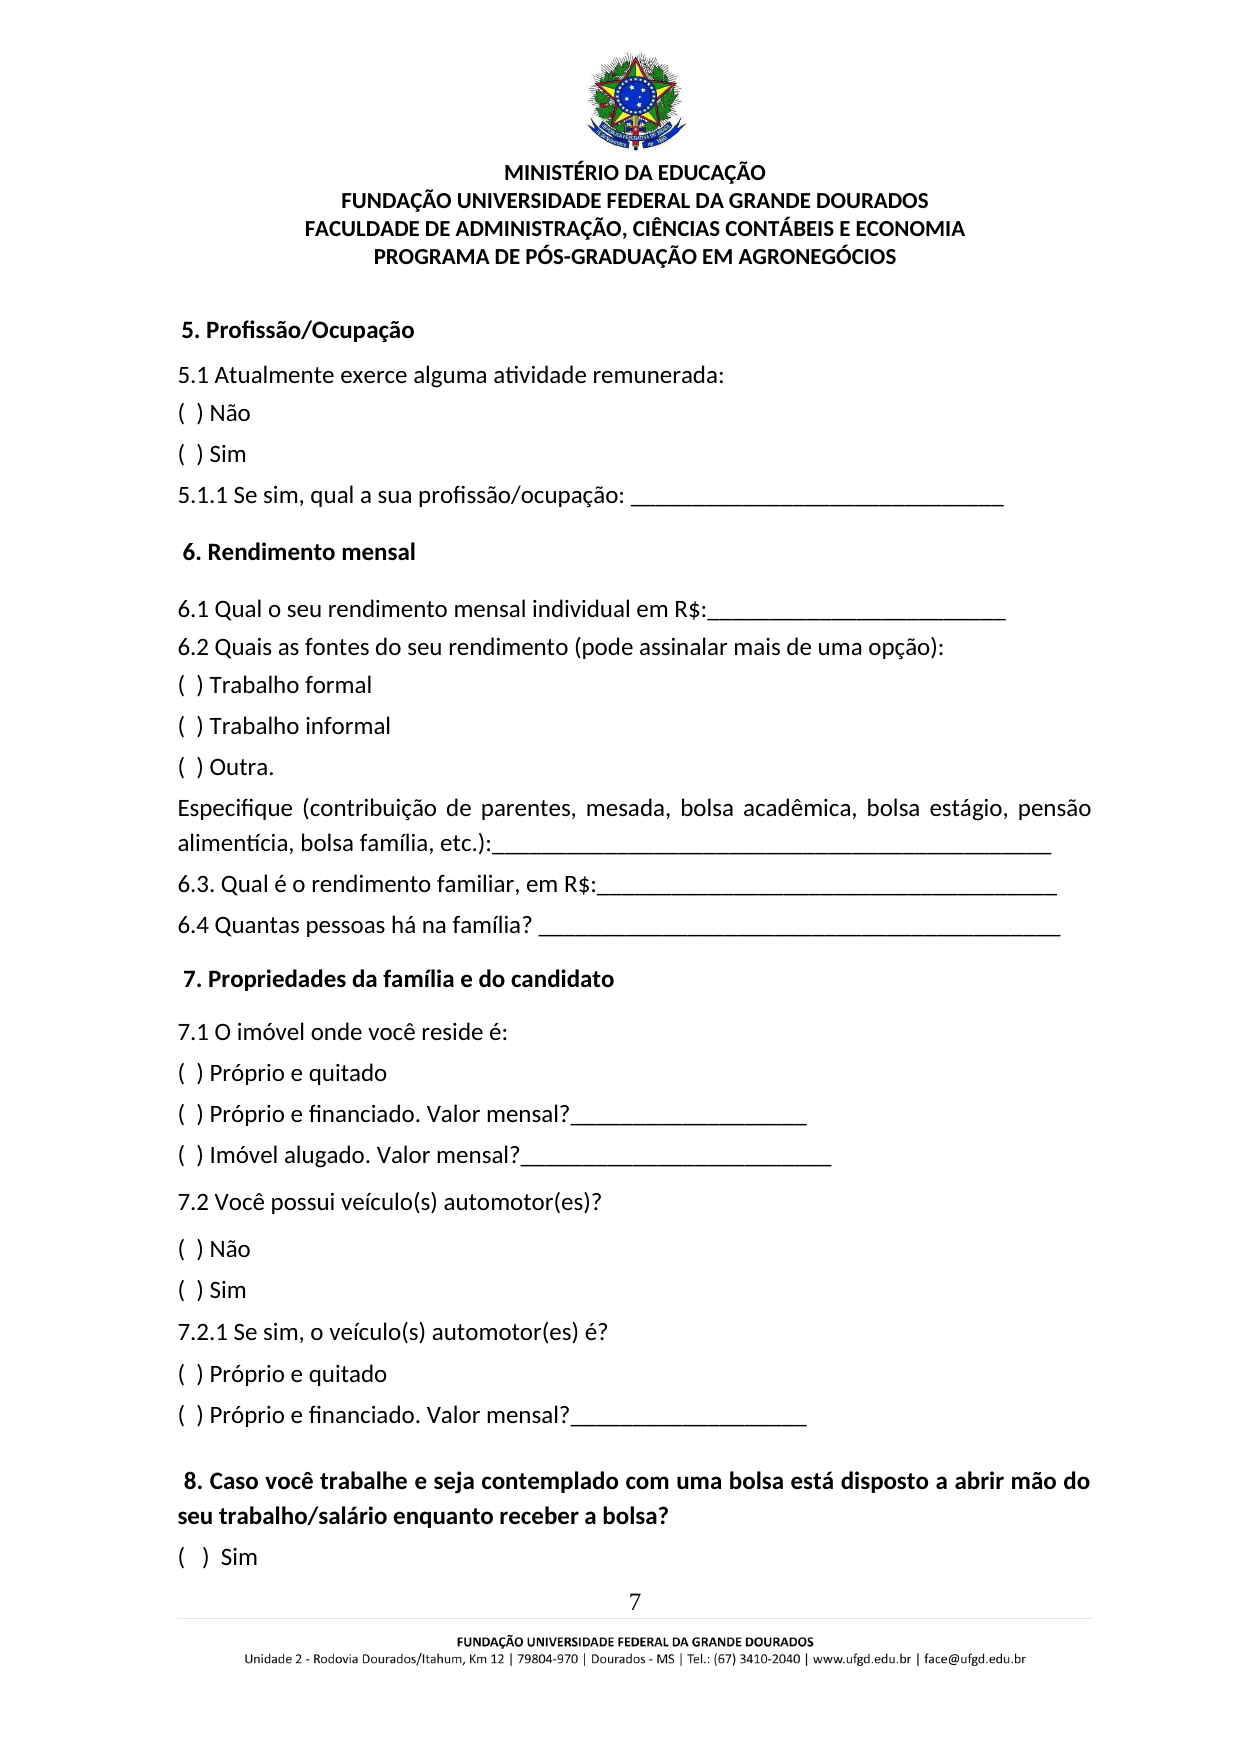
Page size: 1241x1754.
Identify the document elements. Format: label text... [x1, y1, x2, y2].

text 7.2 Você possui veículo(s) automotor(es)? [177, 1186, 1093, 1217]
text ( ) Não [177, 398, 1093, 428]
text ( ) Sim [177, 1541, 1093, 1572]
text 8. Caso você trabalhe e seja contemplado com uma bolsa está disposto a abrir mão do seu trabalho/salário enquanto receber a bolsa? [177, 1465, 1093, 1531]
text 6.3. Qual é o rendimento familiar, em R$:_____________________________________ [177, 868, 1093, 898]
text ( ) Trabalho informal [177, 710, 1093, 741]
text ( ) Trabalho formal [177, 669, 1093, 700]
text ( ) Próprio e quitado [177, 1358, 1093, 1389]
text ( ) Outra. [177, 751, 1093, 782]
picture [582, 50, 688, 152]
text 6. Rendimento mensal [177, 536, 1093, 567]
text ( ) Não [177, 1233, 1093, 1263]
text 5.1.1 Se sim, qual a sua profissão/ocupação: ______________________________ [177, 479, 1093, 510]
text 5.1 Atualmente exerce alguma atividade remunerada: [177, 360, 1093, 390]
picture [177, 1615, 1093, 1681]
text 6.2 Quais as fontes do seu rendimento (pode assinalar mais de uma opção): [177, 631, 1093, 662]
text 5. Profissão/Ocupação [177, 314, 1093, 345]
text 6.4 Quantas pessoas há na família? __________________________________________ [177, 909, 1093, 939]
text ( ) Imóvel alugado. Valor mensal?_________________________ [177, 1139, 1093, 1170]
text 7.1 O imóvel onde você reside é: [177, 1016, 1093, 1047]
text ( ) Próprio e financiado. Valor mensal?___________________ [177, 1399, 1093, 1430]
text 7. Propriedades da família e do candidato [177, 963, 1093, 993]
text ( ) Sim [177, 1274, 1093, 1304]
text ( ) Próprio e financiado. Valor mensal?___________________ [177, 1098, 1093, 1129]
text ( ) Sim [177, 438, 1093, 469]
text ( ) Próprio e quitado [177, 1057, 1093, 1088]
text 6.1 Qual o seu rendimento mensal individual em R$:________________________ [177, 593, 1093, 624]
text 7.2.1 Se sim, o veículo(s) automotor(es) é? [177, 1316, 1093, 1347]
text Especifique (contribuição de parentes, mesada, bolsa acadêmica, bolsa estágio, pensão alimentícia, bolsa família, etc.):_____________________________________________ [177, 792, 1093, 858]
